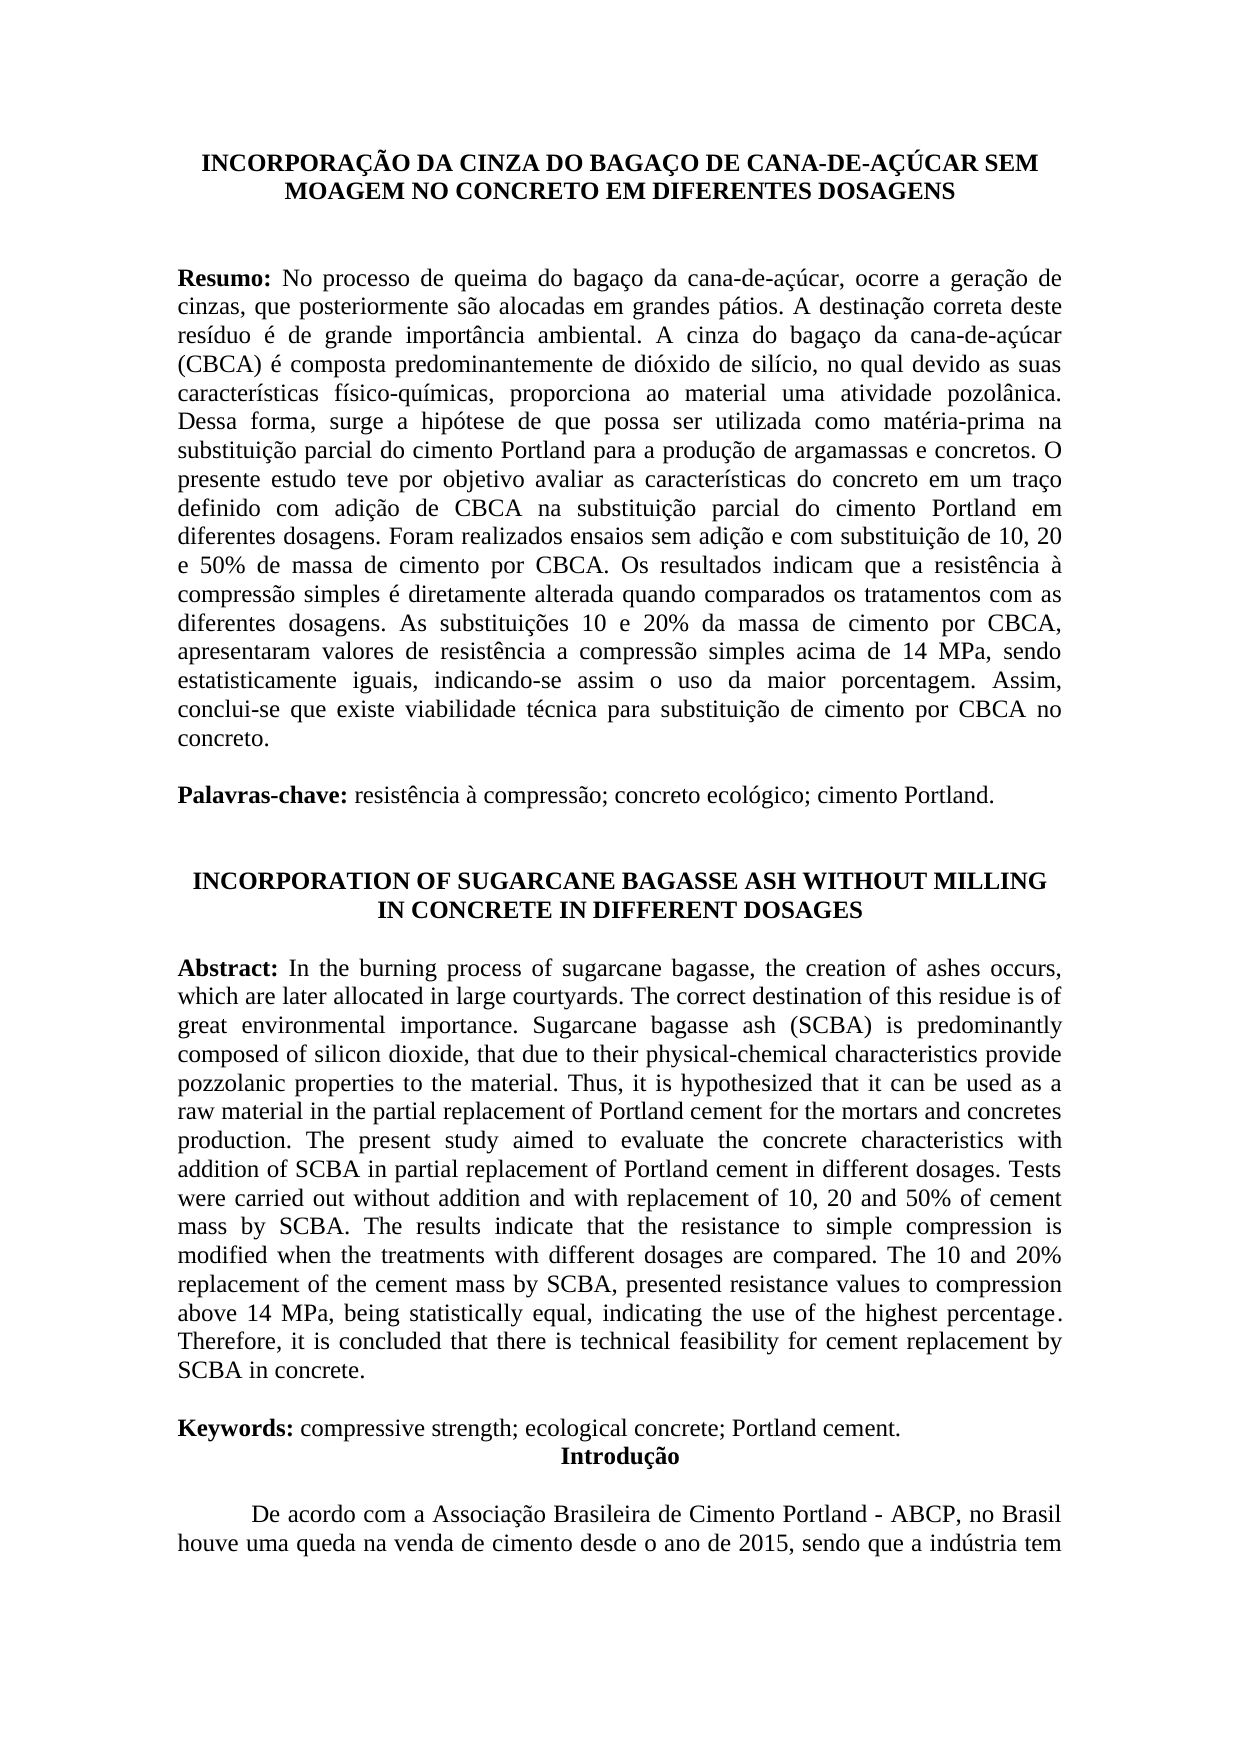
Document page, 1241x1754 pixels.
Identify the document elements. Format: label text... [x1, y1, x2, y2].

text Introdução [177, 1441, 1063, 1470]
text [177, 1499, 1063, 1556]
text INCORPORAÇÃO DA CINZA DO BAGAÇO DE CANA-DE-AÇÚCAR SEM MOAGEM NO CONCRETO EM DIFERENTES DOSAGENS [177, 148, 1063, 205]
text INCORPORATION OF SUGARCANE BAGASSE ASH WITHOUT MILLING IN CONCRETE IN DIFFERENT DOSAGES [177, 866, 1063, 924]
text Abstract: In the burning process of sugarcane bagasse, the creation of ashes occurs, which are later allocated in large courtyards. The correct destination of this residue is of great environmental importance. Sugarcane bagasse ash (SCBA) is predominantly composed of silicon dioxide, that due to their physical-chemical characteristics provide pozzolanic properties to the material. Thus, it is hypothesized that it can be used as a raw material in the partial replacement of Portland cement for the mortars and concretes production. The present study aimed to evaluate the concrete characteristics with addition of SCBA in partial replacement of Portland cement in different dosages. Tests were carried out without addition and with replacement of 10, 20 and 50% of cement mass by SCBA. The results indicate that the resistance to simple compression is modified when the treatments with different dosages are compared. The 10 and 20% replacement of the cement mass by SCBA, presented resistance values to compression above 14 MPa, being statistically equal, indicating the use of the highest percentage. Therefore, it is concluded that there is technical feasibility for cement replacement by SCBA in concrete. [177, 953, 1063, 1384]
text Keywords: compressive strength; ecological concrete; Portland cement. [177, 1413, 1063, 1441]
text Palavras-chave: resistência à compressão; concreto ecológico; cimento Portland. [177, 780, 1063, 809]
text Resumo: No processo de queima do bagaço da cana-de-açúcar, ocorre a geração de cinzas, que posteriormente são alocadas em grandes pátios. A destinação correta deste resíduo é de grande importância ambiental. A cinza do bagaço da cana-de-açúcar (CBCA) é composta predominantemente de dióxido de silício, no qual devido as suas características físico-químicas, proporciona ao material uma atividade pozolânica. Dessa forma, surge a hipótese de que possa ser utilizada como matéria-prima na substituição parcial do cimento Portland para a produção de argamassas e concretos. O presente estudo teve por objetivo avaliar as características do concreto em um traço definido com adição de CBCA na substituição parcial do cimento Portland em diferentes dosagens. Foram realizados ensaios sem adição e com substituição de 10, 20 e 50% de massa de cimento por CBCA. Os resultados indicam que a resistência à compressão simples é diretamente alterada quando comparados os tratamentos com as diferentes dosagens. As substituições 10 e 20% da massa de cimento por CBCA, apresentaram valores de resistência a compressão simples acima de 14 MPa, sendo estatisticamente iguais, indicando-se assim o uso da maior porcentagem. Assim, conclui-se que existe viabilidade técnica para substituição de cimento por CBCA no concreto. [177, 263, 1063, 751]
